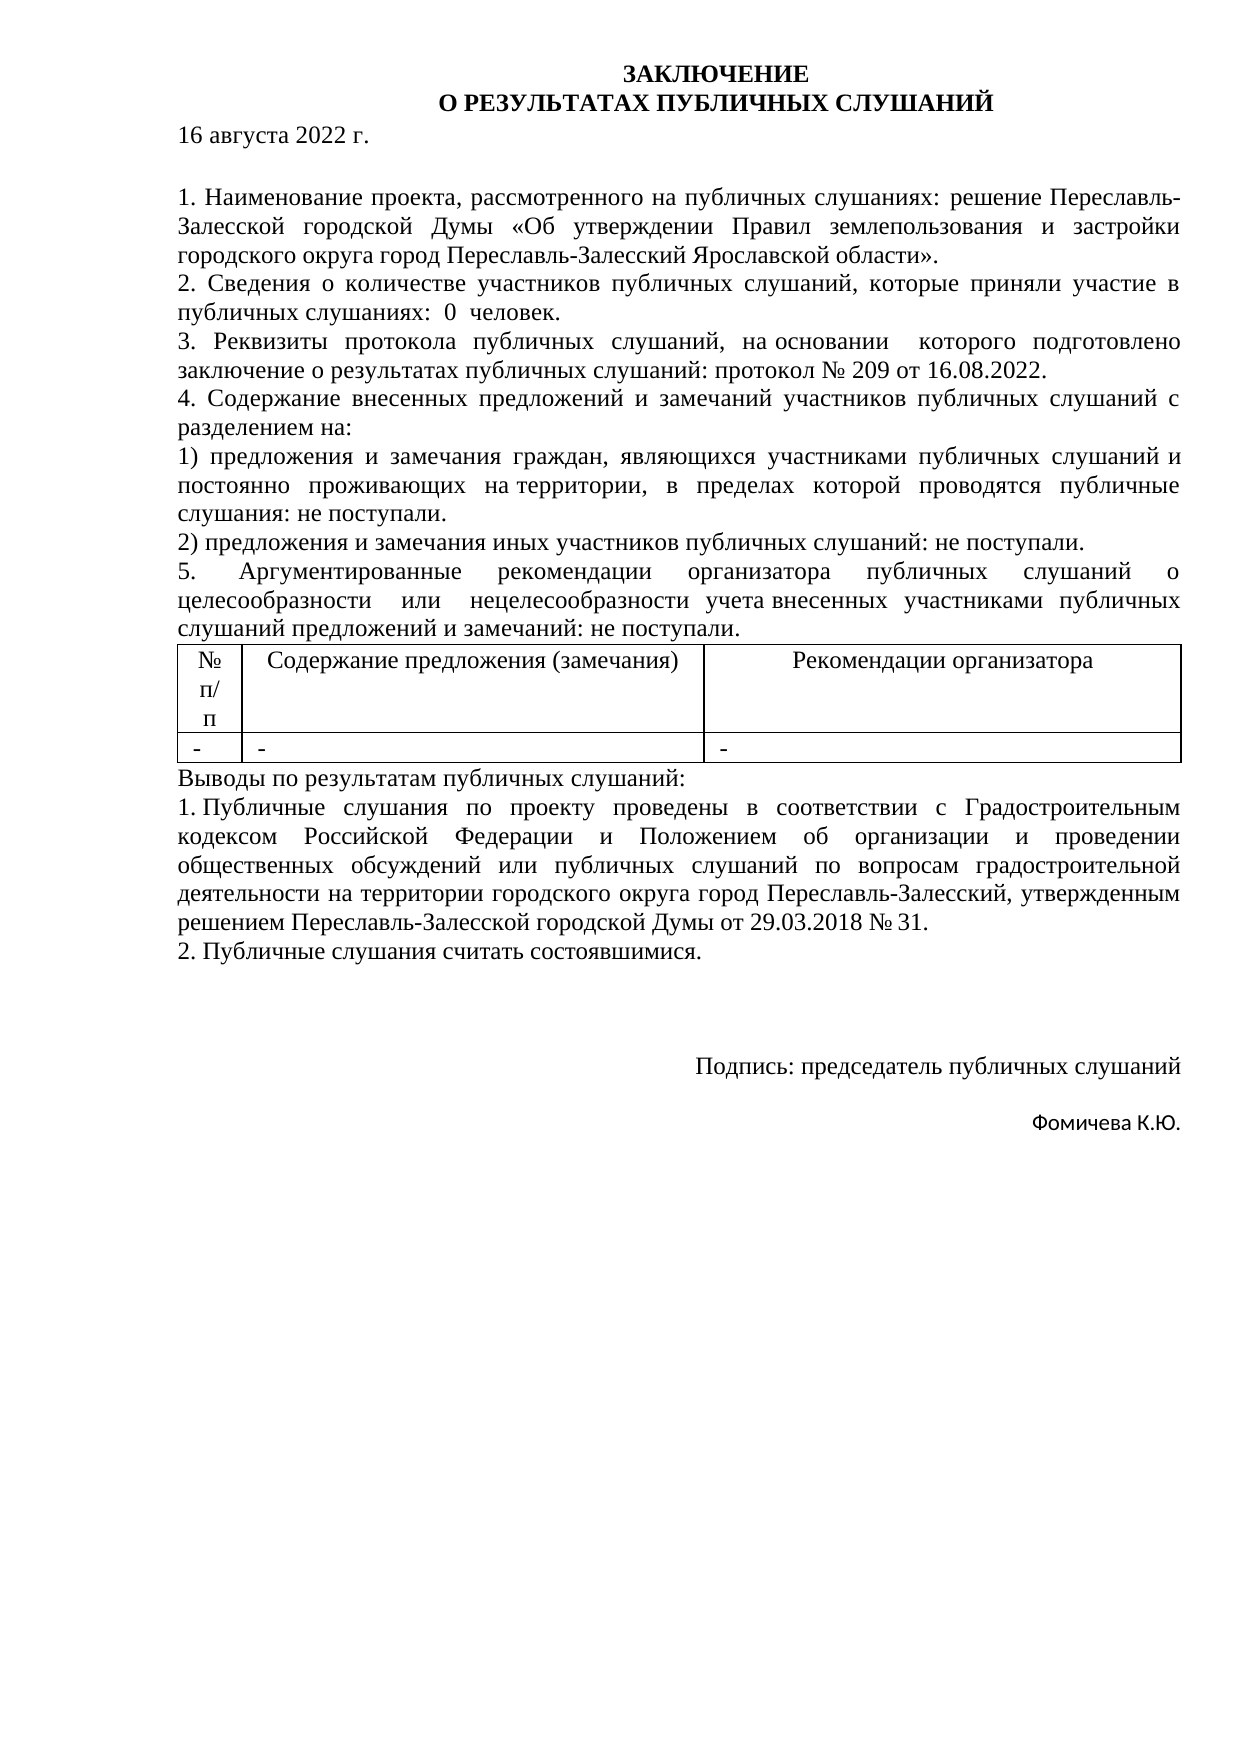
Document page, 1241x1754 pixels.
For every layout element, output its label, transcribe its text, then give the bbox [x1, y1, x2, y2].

text 1. Публичные слушания по проекту проведены в соответствии с Градостроительным кодексом Российской Федерации и Положением об организации и проведении общественных обсуждений или публичных слушаний по вопросам градостроительной деятельности на территории городского округа город Переславль-Залесский, утвержденным решением Переславль-Залесской городской Думы от 29.03.2018 № 31. [177, 792, 1181, 936]
text 3. Реквизиты протокола публичных слушаний, на основании которого подготовлено заключение о результатах публичных слушаний: протокол № 209 от 16.08.2022. [177, 326, 1181, 383]
text О РЕЗУЛЬТАТАХ ПУБЛИЧНЫХ СЛУШАНИЙ [177, 88, 1181, 117]
table_cell № п/п [178, 645, 241, 732]
text Фомичева К.Ю. [177, 1108, 1181, 1136]
text 4. Содержание внесенных предложений и замечаний участников публичных слушаний с разделением на: [177, 383, 1181, 441]
text ЗАКЛЮЧЕНИЕ [177, 59, 1181, 88]
table_cell Рекомендации организатора [705, 645, 1180, 732]
text 5. Аргументированные рекомендации организатора публичных слушаний о целесообразности или нецелесообразности учета внесенных участниками публичных слушаний предложений и замечаний: не поступали. [177, 556, 1181, 642]
text 2. Сведения о количестве участников публичных слушаний, которые приняли участие в публичных слушаниях: 0 человек. [177, 268, 1181, 326]
text 1) предложения и замечания граждан, являющихся участниками публичных слушаний и постоянно проживающих на территории, в пределах которой проводятся публичные слушания: не поступали. [177, 441, 1181, 527]
text 2. Публичные слушания считать состоявшимися. [177, 936, 1181, 965]
text Выводы по результатам публичных слушаний: [177, 763, 1181, 792]
table_cell Содержание предложения (замечания) [243, 645, 703, 732]
table_cell - [705, 733, 1180, 762]
text 1. Наименование проекта, рассмотренного на публичных слушаниях: решение Переславль-Залесской городской Думы «Об утверждении Правил землепользования и застройки городского округа город Переславль-Залесский Ярославской области». [177, 182, 1181, 268]
text Подпись: председатель публичных слушаний [177, 1051, 1181, 1080]
text 16 августа 2022 г. [177, 117, 1181, 149]
table_cell - [178, 733, 241, 762]
text 2) предложения и замечания иных участников публичных слушаний: не поступали. [177, 527, 1181, 556]
table_cell - [243, 733, 703, 762]
